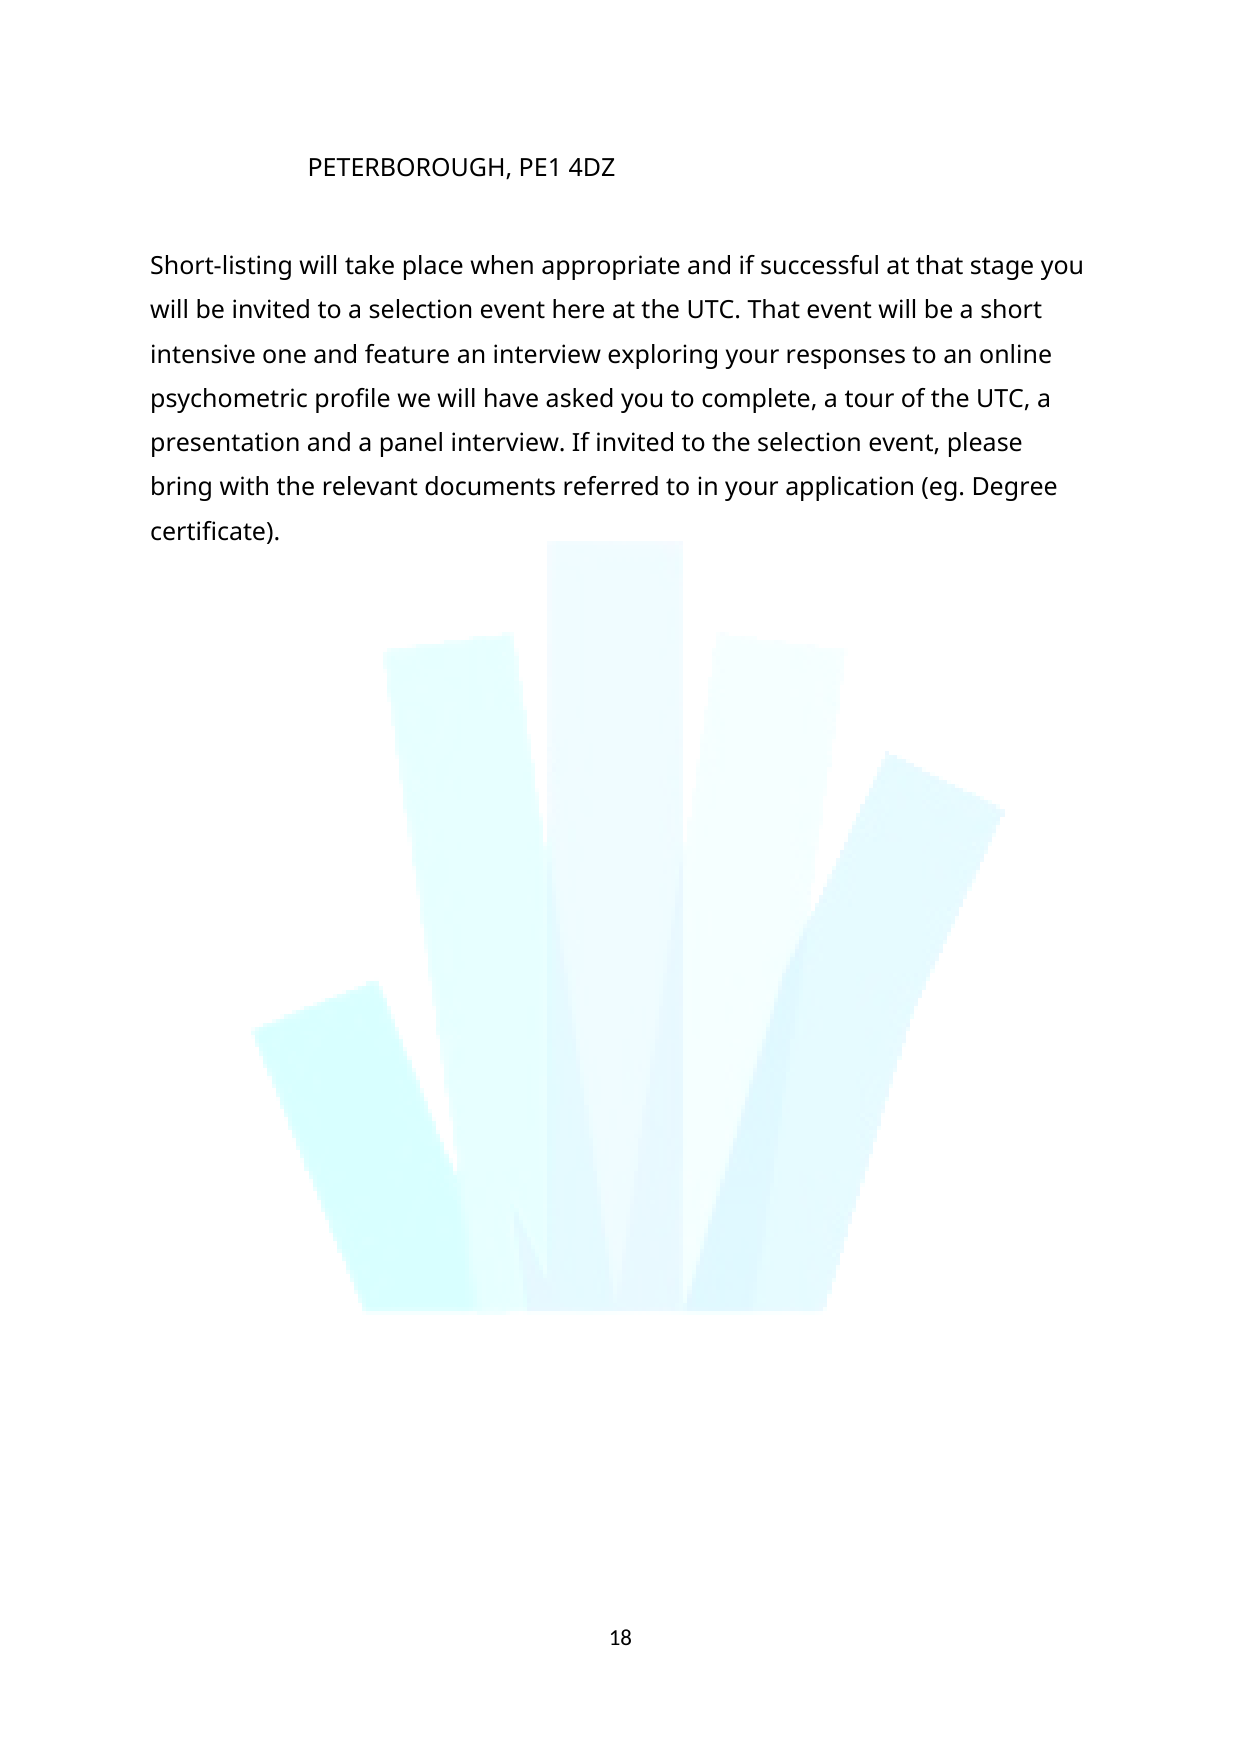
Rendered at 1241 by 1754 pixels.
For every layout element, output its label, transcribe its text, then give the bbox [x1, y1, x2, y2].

text PETERBOROUGH, PE1 4DZ [165, 150, 1090, 184]
text Short-listing will take place when appropriate and if successful at that stage you will be invited to a selection event here at the UTC. That event will be a short intensive one and feature an interview exploring your responses to an online psychometric profile we will have asked you to complete, a tour of the UTC, a presentation and a panel interview. If invited to the selection event, please bring with the relevant documents referred to in your application (eg. Degree certificate). [150, 248, 1090, 547]
